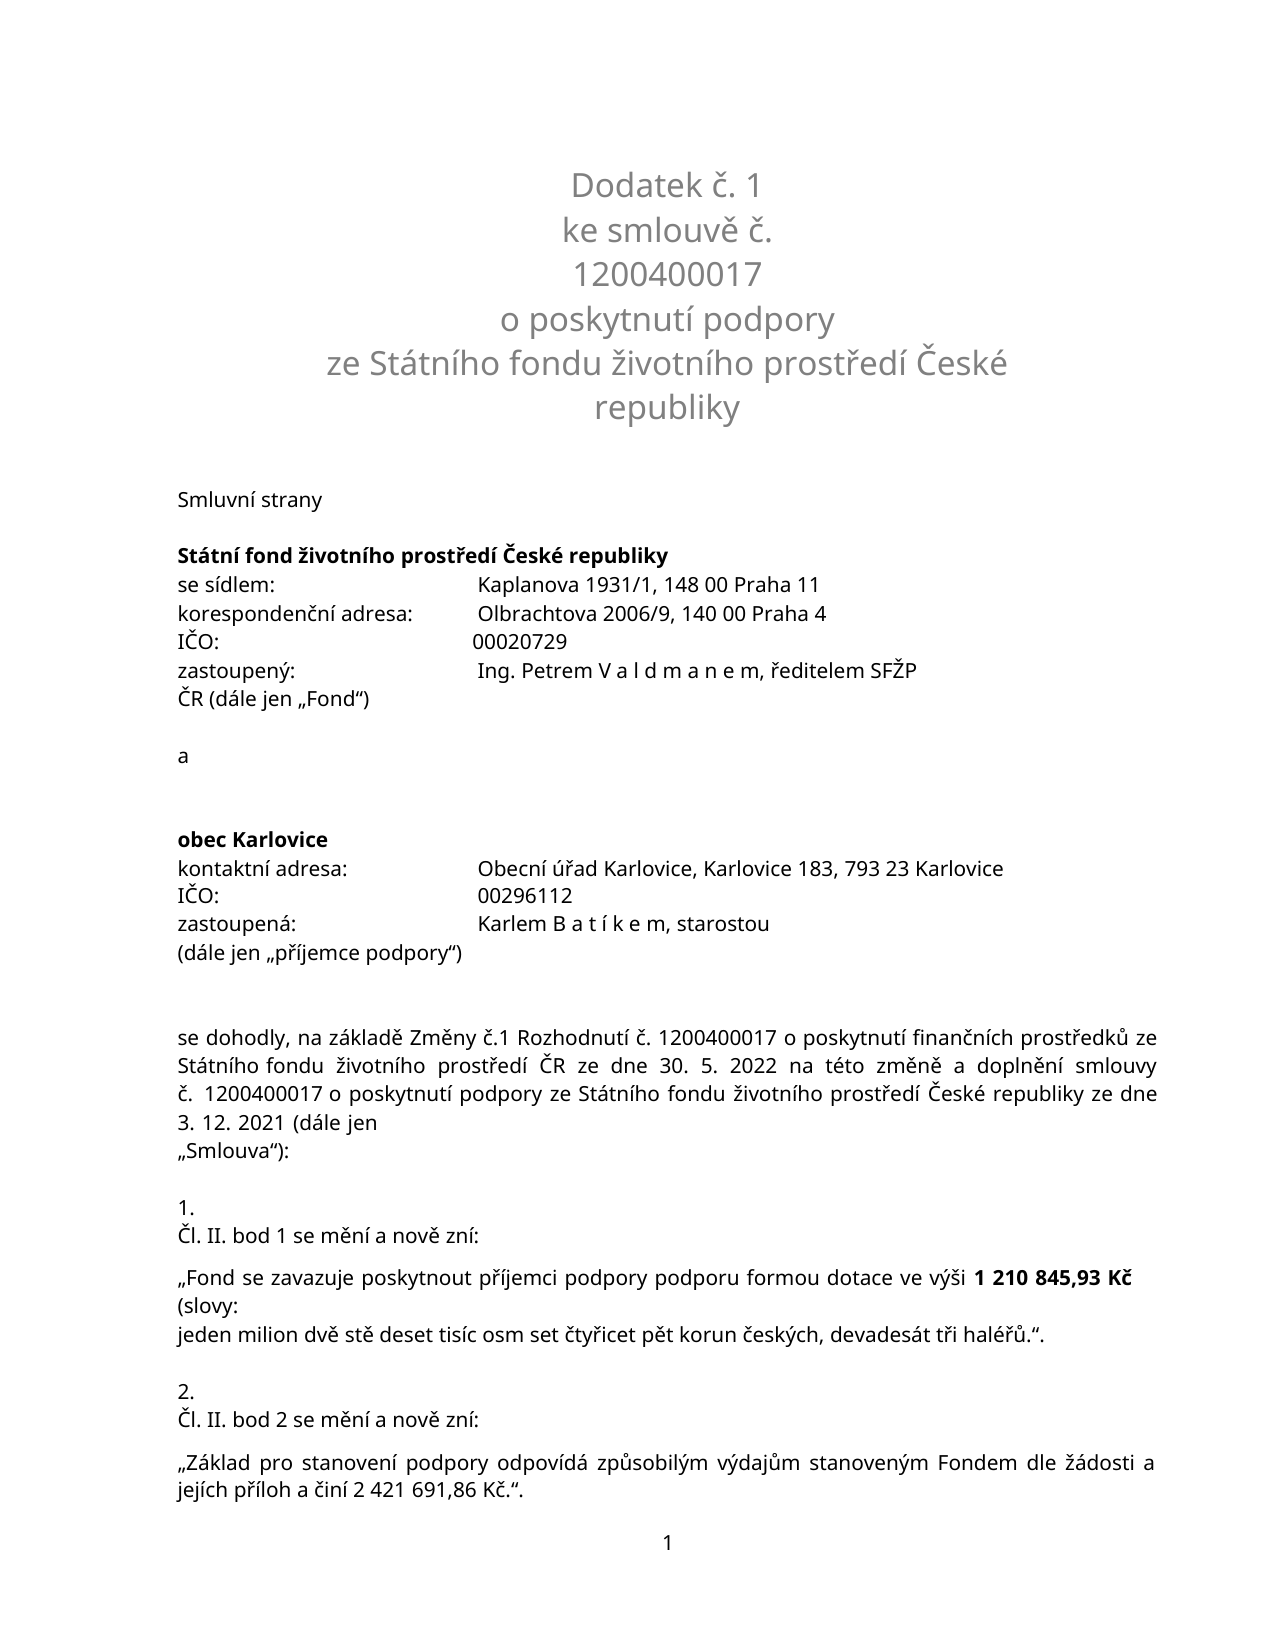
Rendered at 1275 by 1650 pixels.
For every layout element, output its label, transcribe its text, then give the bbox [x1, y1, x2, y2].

text (dále jen „příjemce podpory“) [177, 938, 1169, 966]
text zastoupený: Ing. Petrem V a l d m a n e m, ředitelem SFŽP ČR (dále jen „Fond“) [177, 656, 923, 713]
text korespondenční adresa: Olbrachtova 2006/9, 140 00 Praha 4 [177, 599, 1169, 627]
text IČO: 00020729 [177, 627, 1169, 656]
text 2. [177, 1377, 1169, 1406]
subtitle obec Karlovice [177, 826, 1169, 854]
subtitle Státní fond životního prostředí České republiky [177, 542, 1169, 570]
text se sídlem: Kaplanova 1931/1, 148 00 Praha 11 [177, 570, 1169, 599]
text a [177, 741, 1169, 769]
text zastoupená: Karlem B a t í k e m, starostou [177, 909, 1169, 938]
text IČO: 00296112 [177, 882, 1169, 909]
text Dodatek č. 1 [472, 162, 862, 207]
text jeden milion dvě stě deset tisíc osm set čtyřicet pět korun českých, devadesát tři haléřů.“. [177, 1320, 1169, 1349]
text ze Státního fondu životního prostředí České republiky [273, 340, 1061, 428]
text „Smlouva“): [177, 1136, 1169, 1164]
text Smluvní strany [177, 485, 1169, 513]
text o poskytnutí podpory [273, 296, 1062, 340]
text „Základ pro stanovení podpory odpovídá způsobilým výdajům stanoveným Fondem dle žádosti a jejích příloh a činí 2 421 691,86 Kč.“. [177, 1448, 1156, 1504]
text Čl. II. bod 2 se mění a nově zní: [177, 1406, 1169, 1434]
text se dohodly, na základě Změny č.1 Rozhodnutí č. 1200400017 o poskytnutí finančních prostředků ze Státního fondu životního prostředí ČR ze dne 30. 5. 2022 na této změně a doplnění smlouvy č. 1200400017 o poskytnutí podpory ze Státního fondu životního prostředí České republiky ze dne 3. 12. 2021 (dále jen [177, 1023, 1158, 1136]
text 1. [177, 1193, 1169, 1221]
text kontaktní adresa: Obecní úřad Karlovice, Karlovice 183, 793 23 Karlovice [177, 854, 1169, 882]
text „Fond se zavazuje poskytnout příjemci podpory podporu formou dotace ve výši 1 210 845,93 Kč (slovy: [177, 1263, 1169, 1320]
text ke smlouvě č. 1200400017 [472, 207, 862, 295]
text Čl. II. bod 1 se mění a nově zní: [177, 1221, 1169, 1249]
